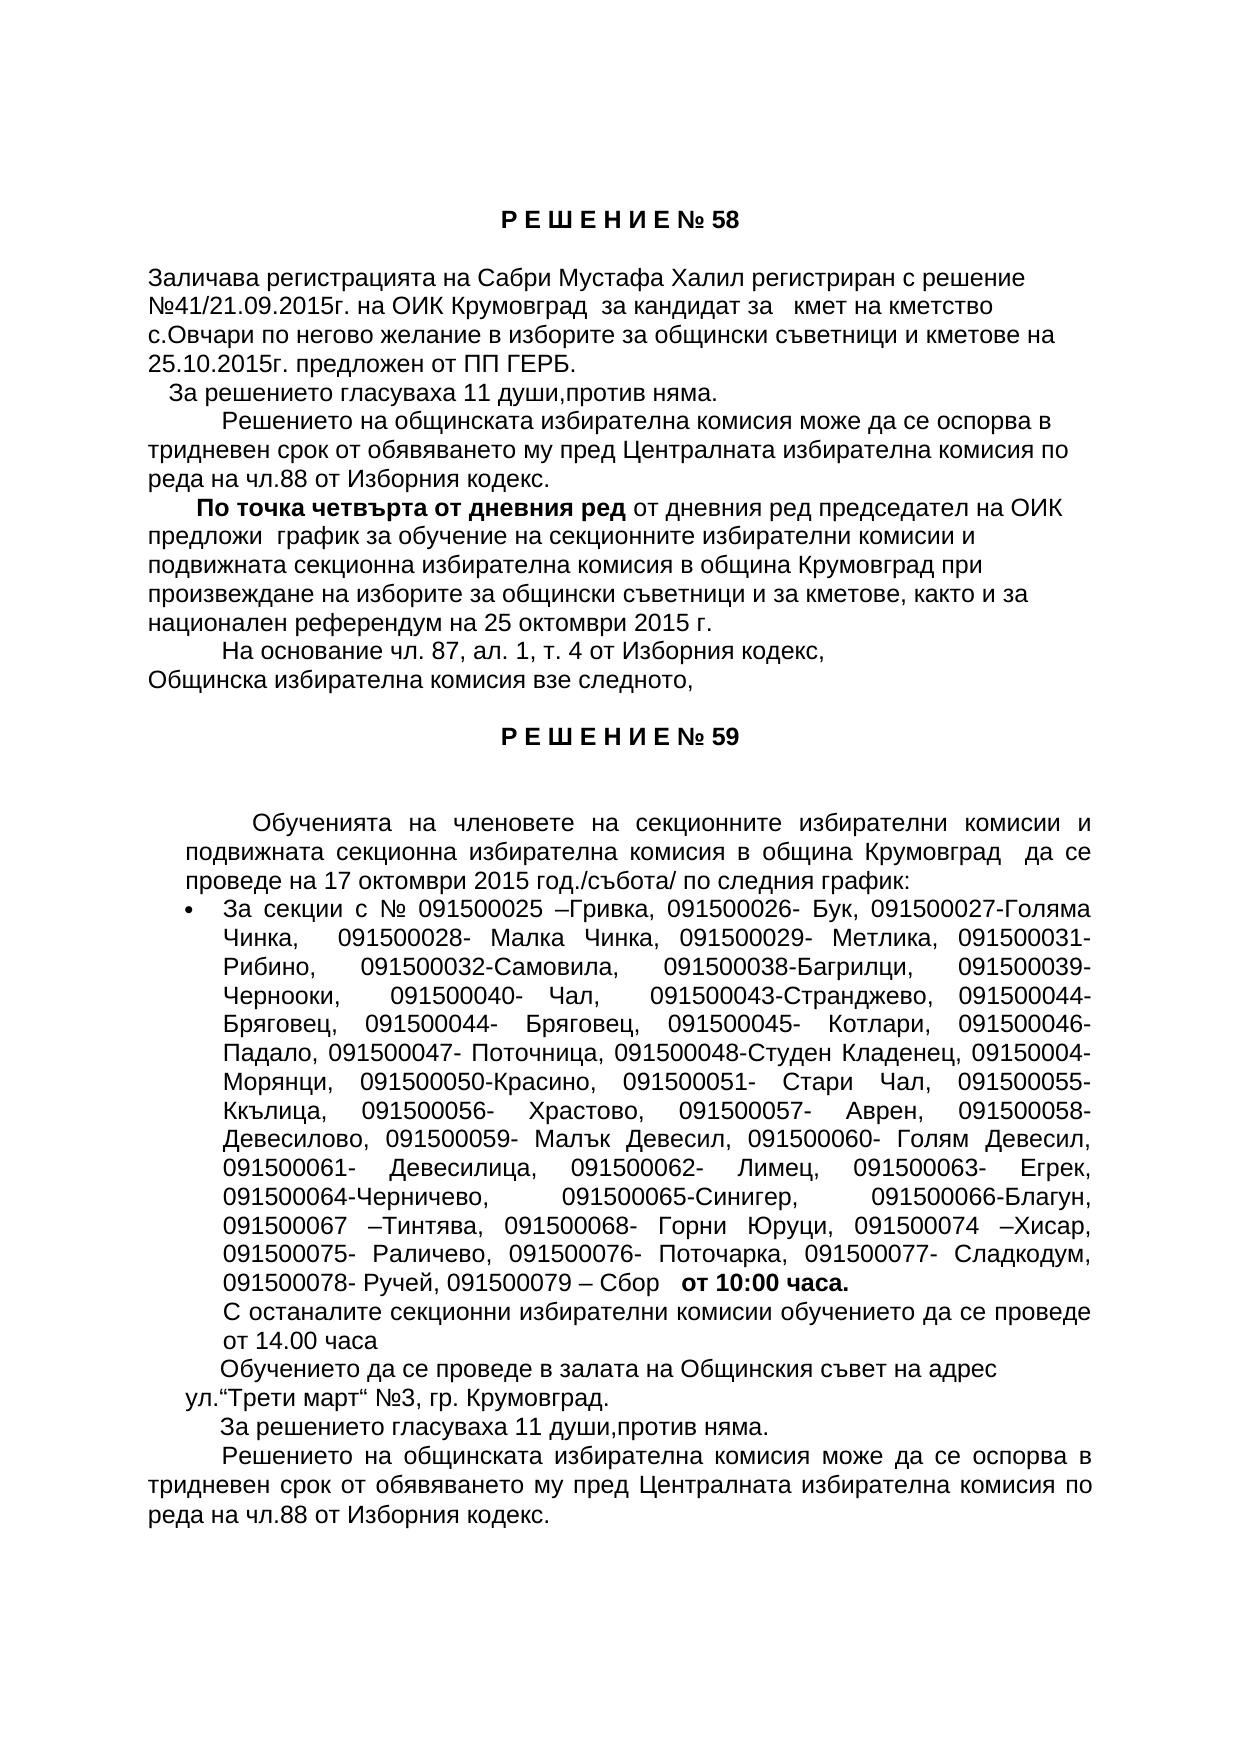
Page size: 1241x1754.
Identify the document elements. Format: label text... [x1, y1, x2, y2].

text Заличава регистрацията на Сабри Мустафа Халил регистриран с решение №41/21.09.2015г. на ОИК Крумовград за кандидат за кмет на кметство с.Овчари по негово желание в изборите за общински съветници и кметове на 25.10.2015г. предложен от ПП ГЕРБ. За решението гласуваха 11 души,против няма. [148, 234, 1093, 406]
text Р Е Ш Е Н И Е № 59 [148, 722, 1093, 751]
text На основание чл. 87, ал. 1, т. 4 от Изборния кодекс, Общинска избирателна комисия взе следното, [148, 636, 1093, 722]
text Обучението да се проведе в залата на Общинския съвет на адрес ул.“Трети март“ №3, гр. Крумовград. За решението гласуваха 11 души,против няма. [185, 1354, 1093, 1441]
text Обученията на членовете на секционните избирателни комисии и подвижната секционна избирателна комисия в община Крумовград да се проведе на 17 октомври 2015 год./събота/ по следния график: [185, 751, 1093, 894]
list За секции с № 091500025 –Гривка, 091500026- Бук, 091500027-Голяма Чинка, 091500028- Малка Чинка, 091500029- Метлика, 091500031-Рибино, 091500032-Самовила, 091500038-Багрилци, 091500039-Чернооки, 091500040- Чал, 091500043-Странджево, 091500044-Бряговец, 091500044- Бряговец, 091500045- Котлари, 091500046- Падало, 091500047- Поточница, 091500048-Студен Кладенец, 09150004-Морянци, 091500050-Красино, 091500051- Стари Чал, 091500055-Ккълица, 091500056- Храстово, 091500057- Аврен, 091500058- Девесилово, 091500059- Малък Девесил, 091500060- Голям Девесил, 091500061- Девесилица, 091500062- Лимец, 091500063- Егрек, 091500064-Черничево, 091500065-Синигер, 091500066-Благун, 091500067 –Тинтява, 091500068- Горни Юруци, 091500074 –Хисар, 091500075- Раличево, 091500076- Поточарка, 091500077- Сладкодум, 091500078- Ручей, 091500079 – Сбор от 10:00 часа. [185, 894, 1093, 1297]
text С останалите секционни избирателни комисии обучението да се проведе от 14.00 часа [223, 1297, 1093, 1354]
text Р Е Ш Е Н И Е № 58 [148, 148, 1093, 234]
text Решението на общинската избирателна комисия може да се оспорва в тридневен срок от обявяването му пред Централната избирателна комисия по реда на чл.88 от Изборния кодекс. [148, 1441, 1093, 1529]
text Решението на общинската избирателна комисия може да се оспорва в тридневен срок от обявяването му пред Централната избирателна комисия по реда на чл.88 от Изборния кодекс. По точка четвърта от дневния ред от дневния ред председател на ОИК предложи график за обучение на секционните избирателни комисии и подвижната секционна избирателна комисия в община Крумовград при произвеждане на изборите за общински съветници и за кметове, както и за национален референдум на 25 октомври 2015 г. [148, 406, 1093, 636]
